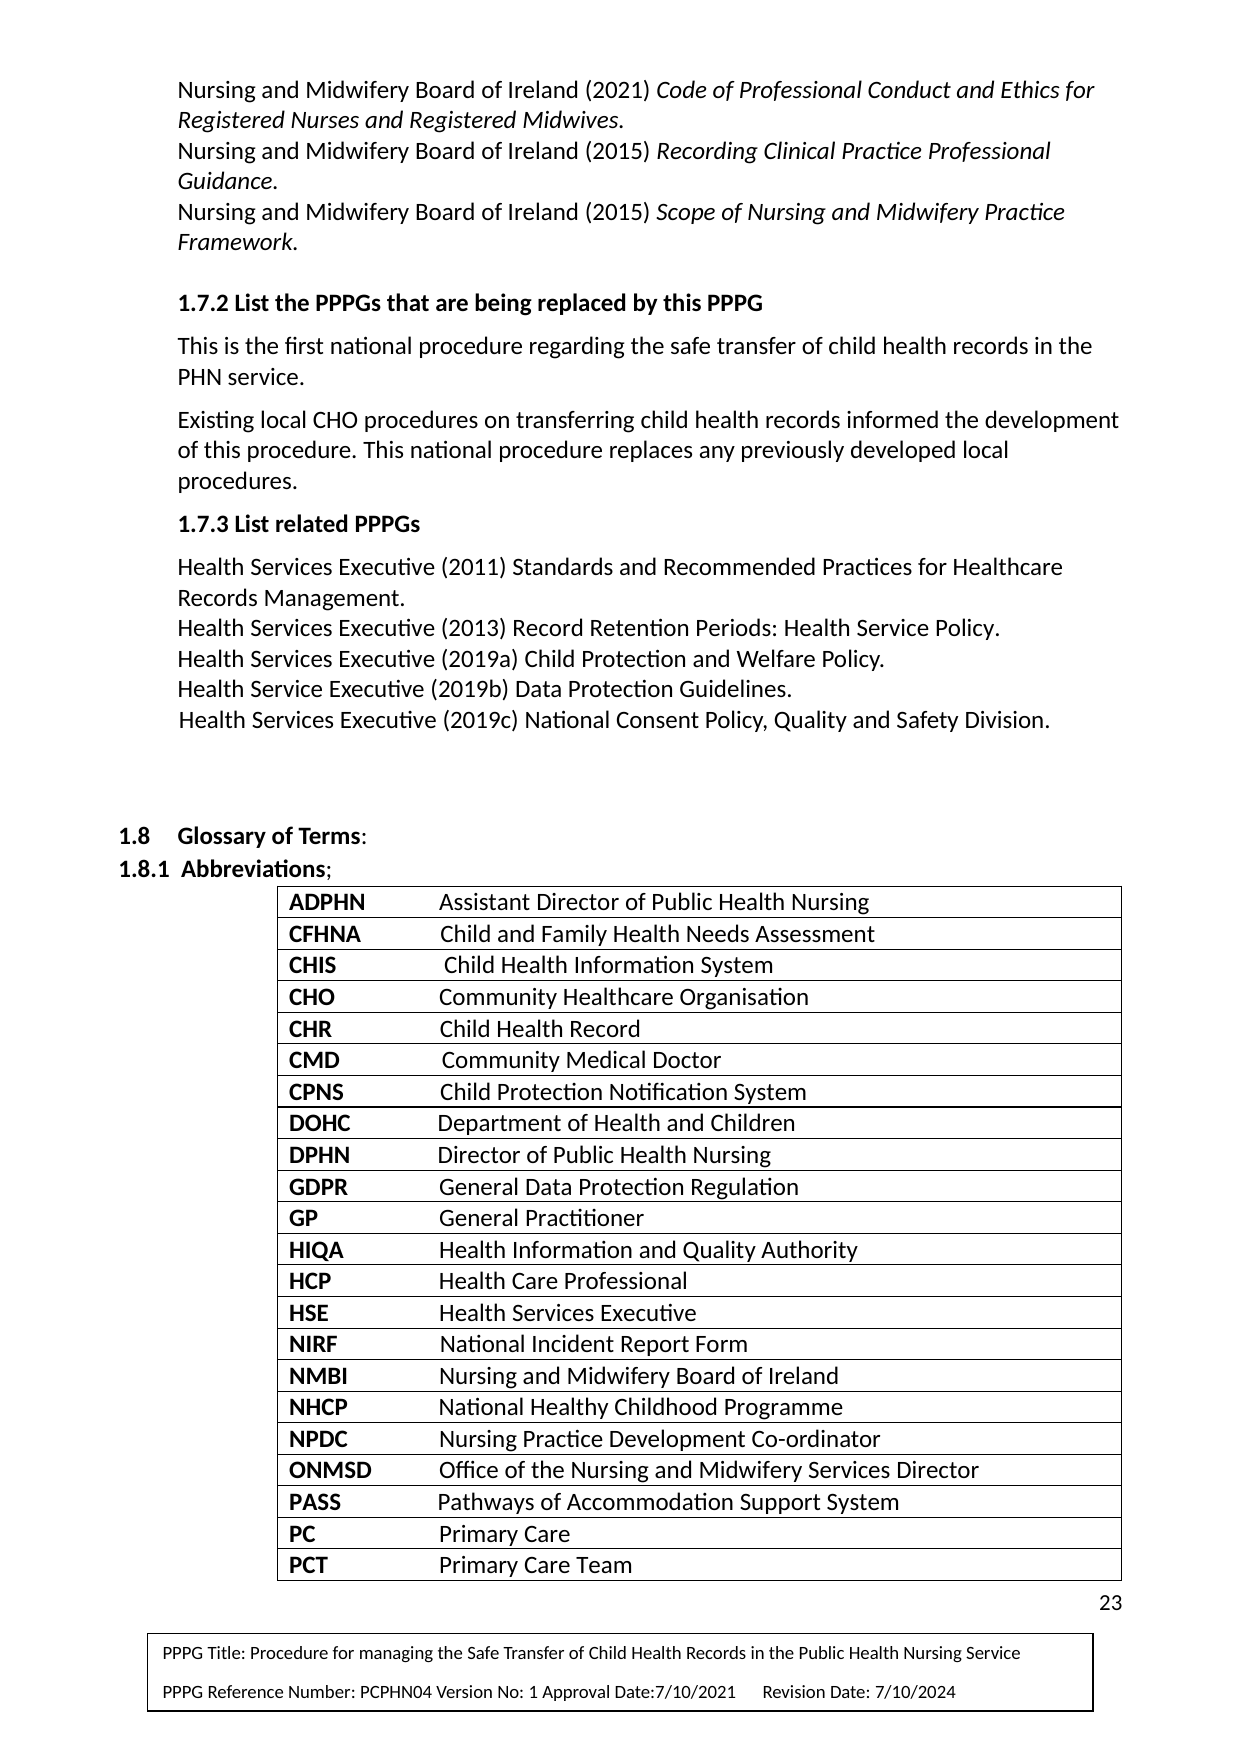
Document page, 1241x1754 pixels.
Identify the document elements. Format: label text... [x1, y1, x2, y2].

text This is the first national procedure regarding the safe transfer of child health records in the PHN service. [177, 331, 1122, 392]
table_cell HIQA Health Information and Quality Authority [278, 1234, 1121, 1264]
text Health Service Executive (2019b) Data Protection Guidelines. [177, 673, 1122, 704]
text Health Services Executive (2013) Record Retention Periods: Health Service Policy. [177, 612, 1122, 643]
table_cell NMBI Nursing and Midwifery Board of Ireland [278, 1360, 1121, 1391]
table_cell PCT Primary Care Team [278, 1549, 1121, 1580]
text Health Services Executive (2011) Standards and Recommended Practices for Healthcare Records Management. [177, 551, 1122, 612]
text Nursing and Midwifery Board of Ireland (2021) Code of Professional Conduct and Ethics for Registered Nurses and Registered Midwives. [177, 74, 1122, 135]
table_cell CHR Child Health Record [278, 1013, 1121, 1043]
table_cell CHIS Child Health Information System [278, 950, 1121, 980]
text Nursing and Midwifery Board of Ireland (2015) Recording Clinical Practice Professional Guidance. [177, 135, 1122, 196]
table_cell DOHC Department of Health and Children [278, 1108, 1121, 1138]
table_cell DPHN Director of Public Health Nursing [278, 1139, 1121, 1169]
text 1.7.2 List the PPPGs that are being replaced by this PPPG [177, 287, 1122, 318]
table_cell GP General Practitioner [278, 1202, 1121, 1233]
table_cell PC Primary Care [278, 1518, 1121, 1548]
table_cell ONMSD Office of the Nursing and Midwifery Services Director [278, 1455, 1121, 1485]
table_cell PASS Pathways of Accommodation Support System [278, 1486, 1121, 1517]
text 1.8.1 Abbreviations; [118, 853, 1122, 883]
table_cell NHCP National Healthy Childhood Programme [278, 1392, 1121, 1422]
text 1.7.3 List related PPPGs [177, 508, 1122, 539]
table_cell HCP Health Care Professional [278, 1265, 1121, 1296]
text Health Services Executive (2019a) Child Protection and Welfare Policy. [177, 643, 1122, 673]
table_cell NIRF National Incident Report Form [278, 1329, 1121, 1359]
table_cell CFHNA Child and Family Health Needs Assessment [278, 918, 1121, 949]
table_cell CPNS Child Protection Notification System [278, 1076, 1121, 1106]
table_header ADPHN Assistant Director of Public Health Nursing [278, 887, 1121, 917]
table_cell CMD Community Medical Doctor [278, 1044, 1121, 1075]
table_cell CHO Community Healthcare Organisation [278, 981, 1121, 1012]
table_cell HSE Health Services Executive [278, 1297, 1121, 1327]
table_cell NPDC Nursing Practice Development Co-ordinator [278, 1423, 1121, 1454]
table_cell GDPR General Data Protection Regulation [278, 1171, 1121, 1201]
text 1.8 Glossary of Terms: [118, 820, 1122, 851]
text Nursing and Midwifery Board of Ireland (2015) Scope of Nursing and Midwifery Practice Framework. [177, 196, 1122, 257]
text Existing local CHO procedures on transferring child health records informed the development of this procedure. This national procedure replaces any previously developed local procedures. [177, 404, 1122, 496]
text Health Services Executive (2019c) National Consent Policy, Quality and Safety Division. [177, 704, 1122, 734]
